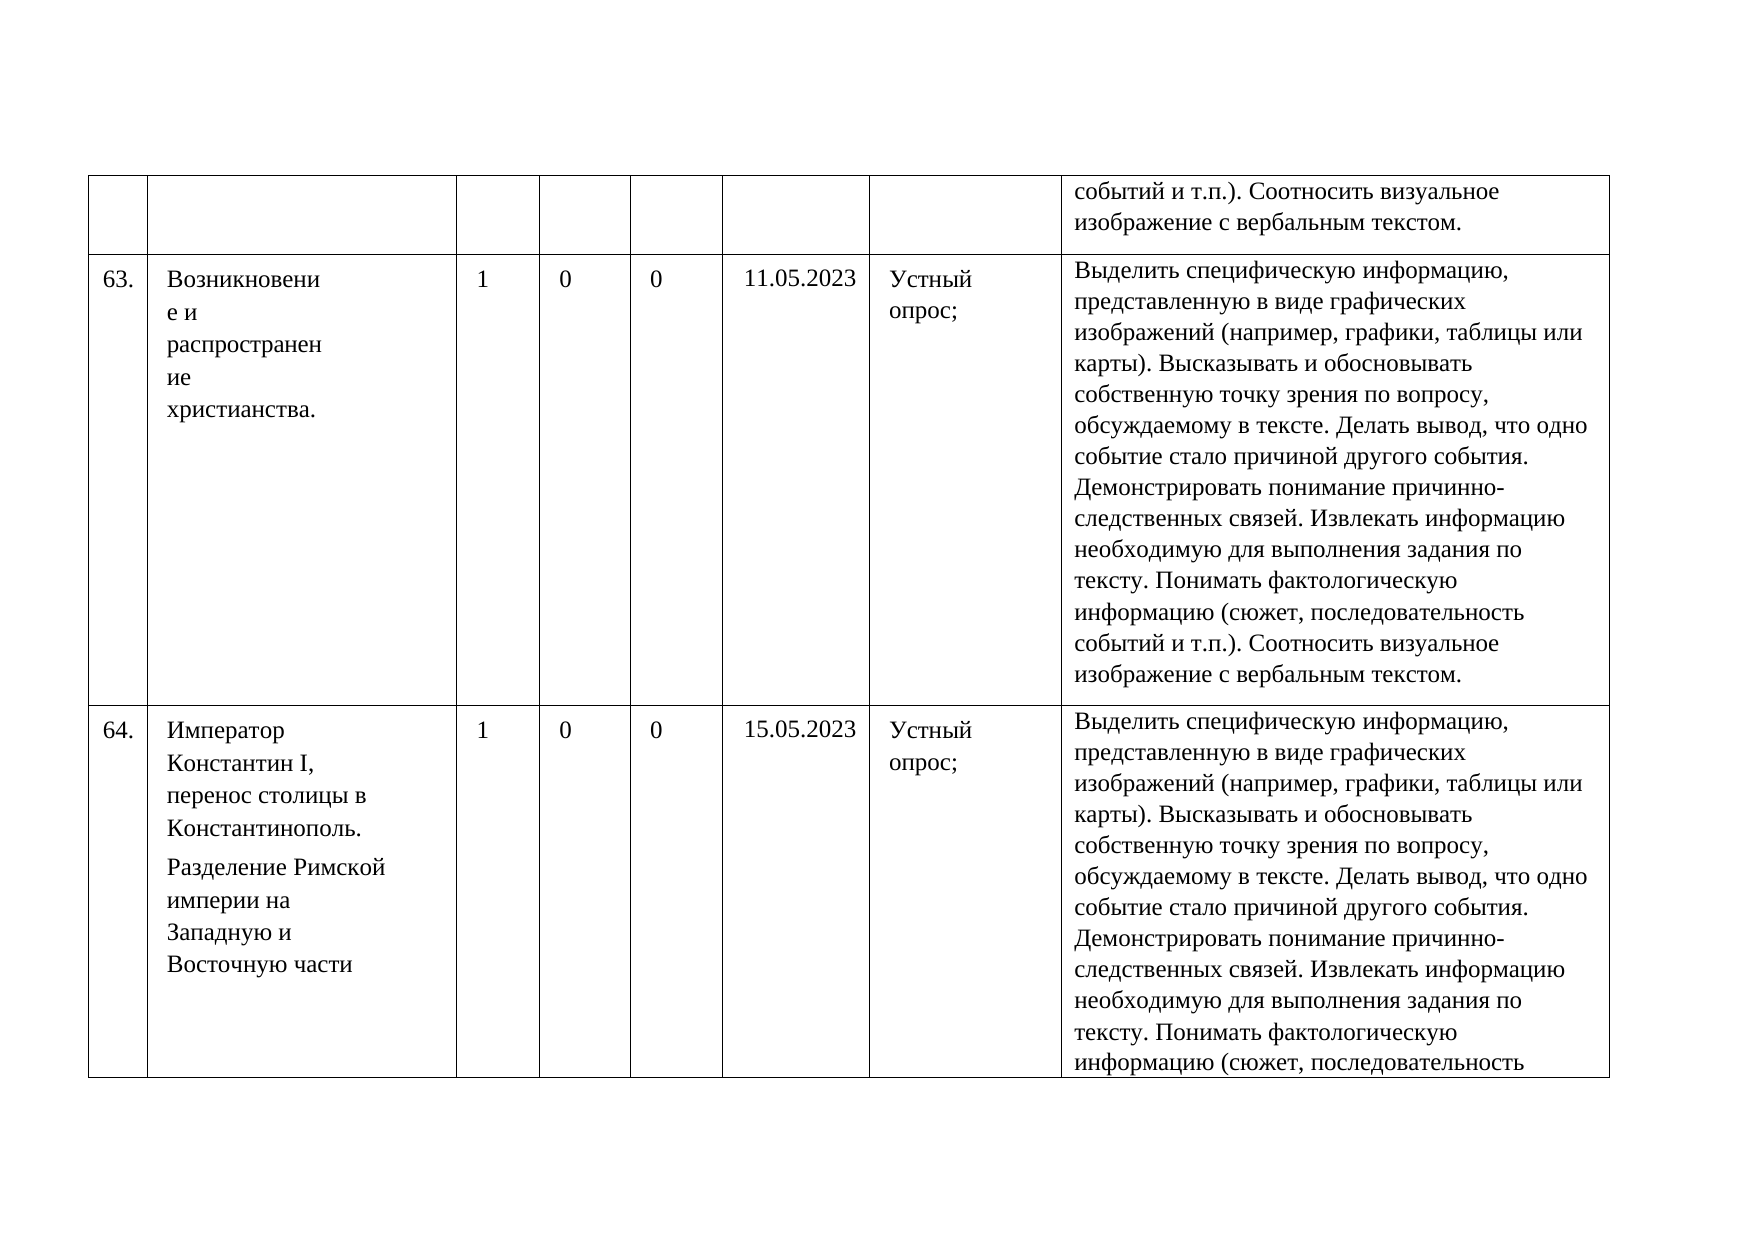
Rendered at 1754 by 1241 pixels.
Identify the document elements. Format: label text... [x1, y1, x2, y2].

table_cell 0 [540, 255, 630, 705]
table_cell 0 [540, 706, 630, 1077]
table_cell 0 [631, 255, 722, 705]
table_cell Устный опрос; [870, 255, 1061, 705]
table_cell 63. [89, 255, 147, 705]
table_header [723, 176, 869, 254]
table_header [89, 176, 147, 254]
table_cell Выделить специфическую информацию, представленную в виде графических изображений (например, графики, таблицы или карты). Высказывать и обосновывать собственную точку зрения по вопросу, обсуждаемому в тексте. Делать вывод, что одно событие стало причиной другого события. Демонстрировать понимание причинно- следственных связей. Извлекать информацию необходимую для выполнения задания по тексту. Понимать фактологическую информацию (сюжет, последовательность [1062, 706, 1609, 1077]
table_cell 1 [457, 255, 539, 705]
table_cell Возникновени е и распространен ие христианства. [148, 255, 456, 705]
table_header событий и т.п.). Соотносить визуальное изображение с вербальным текстом. [1062, 176, 1609, 254]
table_cell Император Константин I, перенос столицы в Константинополь. Разделение Римской империи на Западную и Восточную части [148, 706, 456, 1077]
table_cell 0 [631, 706, 722, 1077]
table_header [457, 176, 539, 254]
table_cell 15.05.2023 [723, 706, 869, 1077]
table_cell Выделить специфическую информацию, представленную в виде графических изображений (например, графики, таблицы или карты). Высказывать и обосновывать собственную точку зрения по вопросу, обсуждаемому в тексте. Делать вывод, что одно событие стало причиной другого события. Демонстрировать понимание причинно- следственных связей. Извлекать информацию необходимую для выполнения задания по тексту. Понимать фактологическую информацию (сюжет, последовательность событий и т.п.). Соотносить визуальное изображение с вербальным текстом. [1062, 255, 1609, 705]
table_header [631, 176, 722, 254]
table_cell Устный опрос; [870, 706, 1061, 1077]
table_header [540, 176, 630, 254]
table_header [870, 176, 1061, 254]
table_cell 1 [457, 706, 539, 1077]
table_cell 64. [89, 706, 147, 1077]
table_header [148, 176, 456, 254]
table_cell 11.05.2023 [723, 255, 869, 705]
